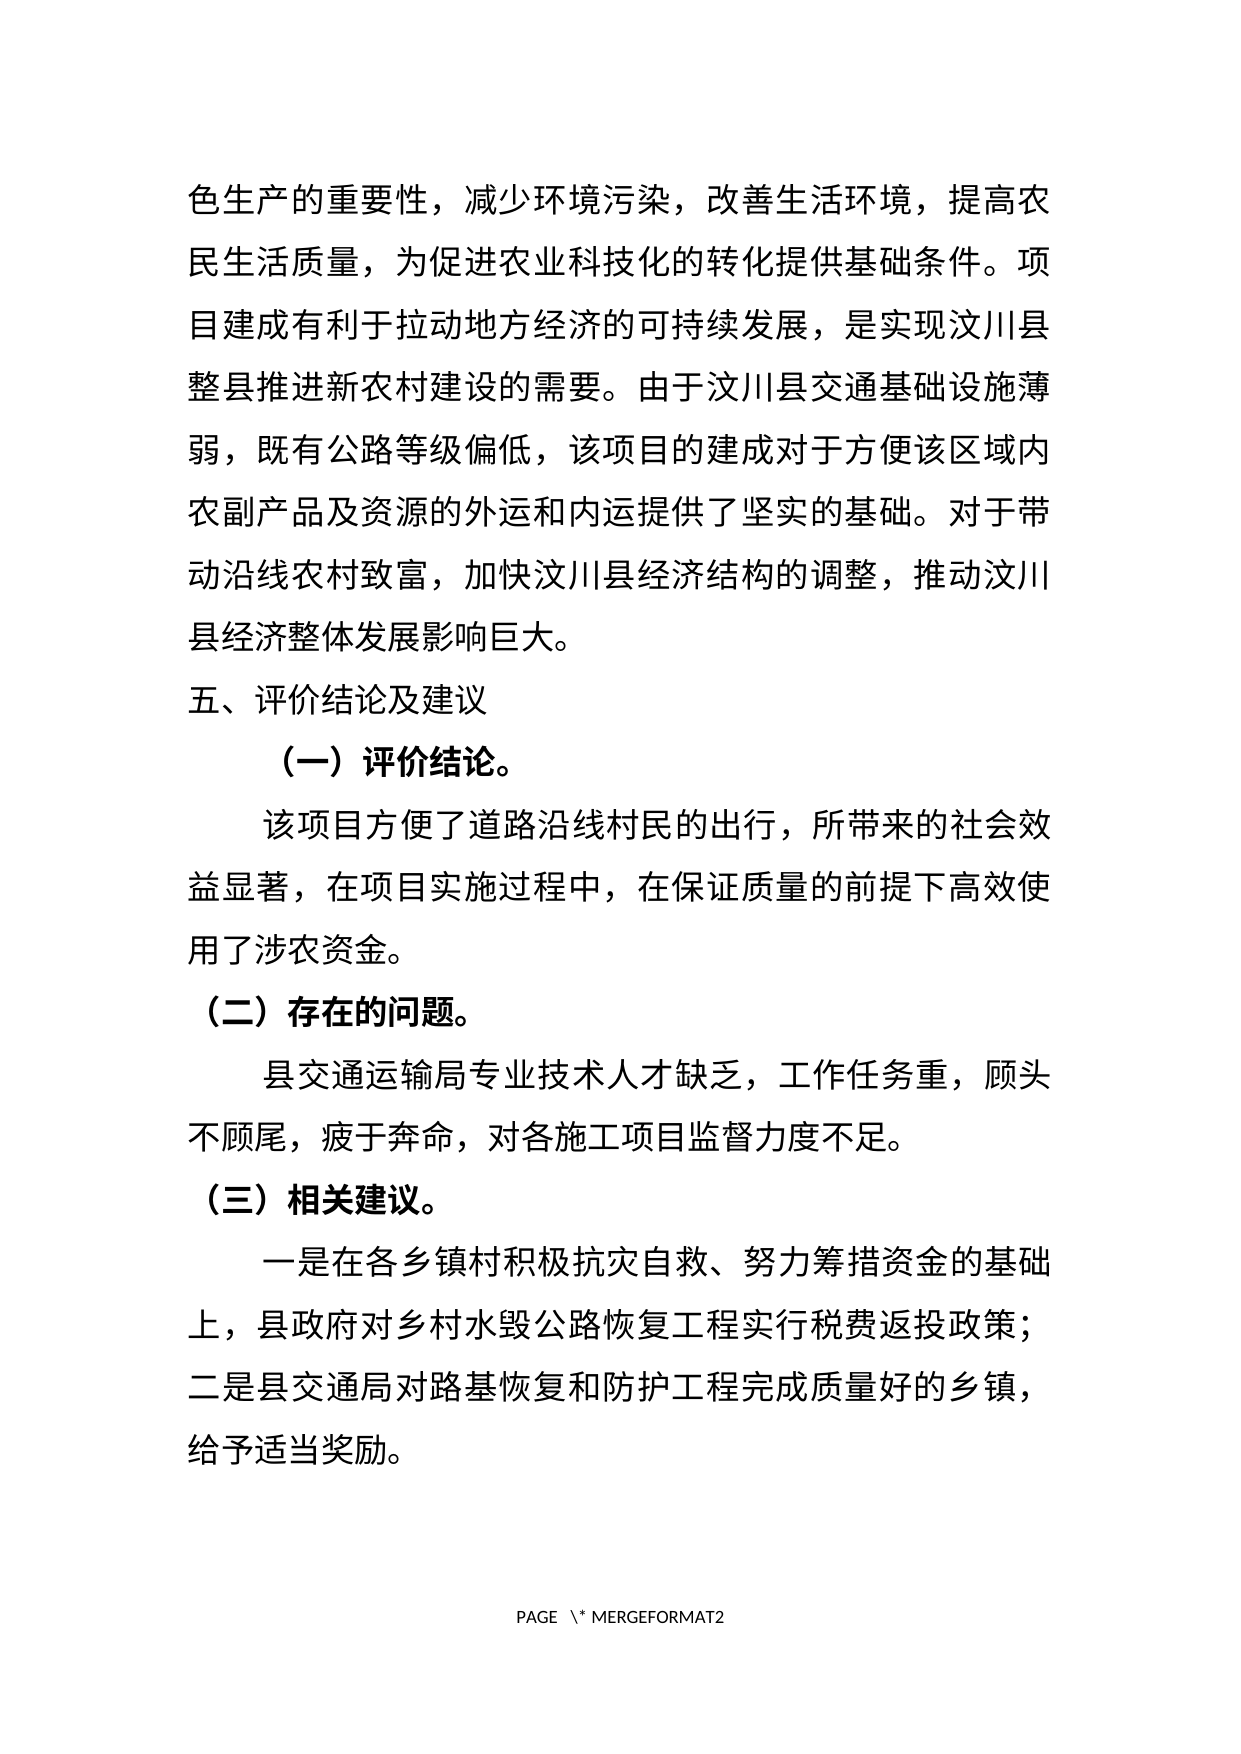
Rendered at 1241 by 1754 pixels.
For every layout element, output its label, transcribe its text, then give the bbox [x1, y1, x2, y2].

text （一）评价结论。 [187, 724, 1053, 787]
text （三）相关建议。 [187, 1162, 1053, 1224]
text 县交通运输局专业技术人才缺乏，工作任务重，顾头不顾尾，疲于奔命，对各施工项目监督力度不足。 [187, 1037, 1053, 1162]
text 该项目方便了道路沿线村民的出行，所带来的社会效益显著，在项目实施过程中，在保证质量的前提下高效使用了涉农资金。 （二）存在的问题。 [187, 787, 1053, 1037]
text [187, 162, 1053, 724]
text 一是在各乡镇村积极抗灾自救、努力筹措资金的基础上，县政府对乡村水毁公路恢复工程实行税费返投政策；二是县交通局对路基恢复和防护工程完成质量好的乡镇，给予适当奖励。 [187, 1224, 1053, 1474]
